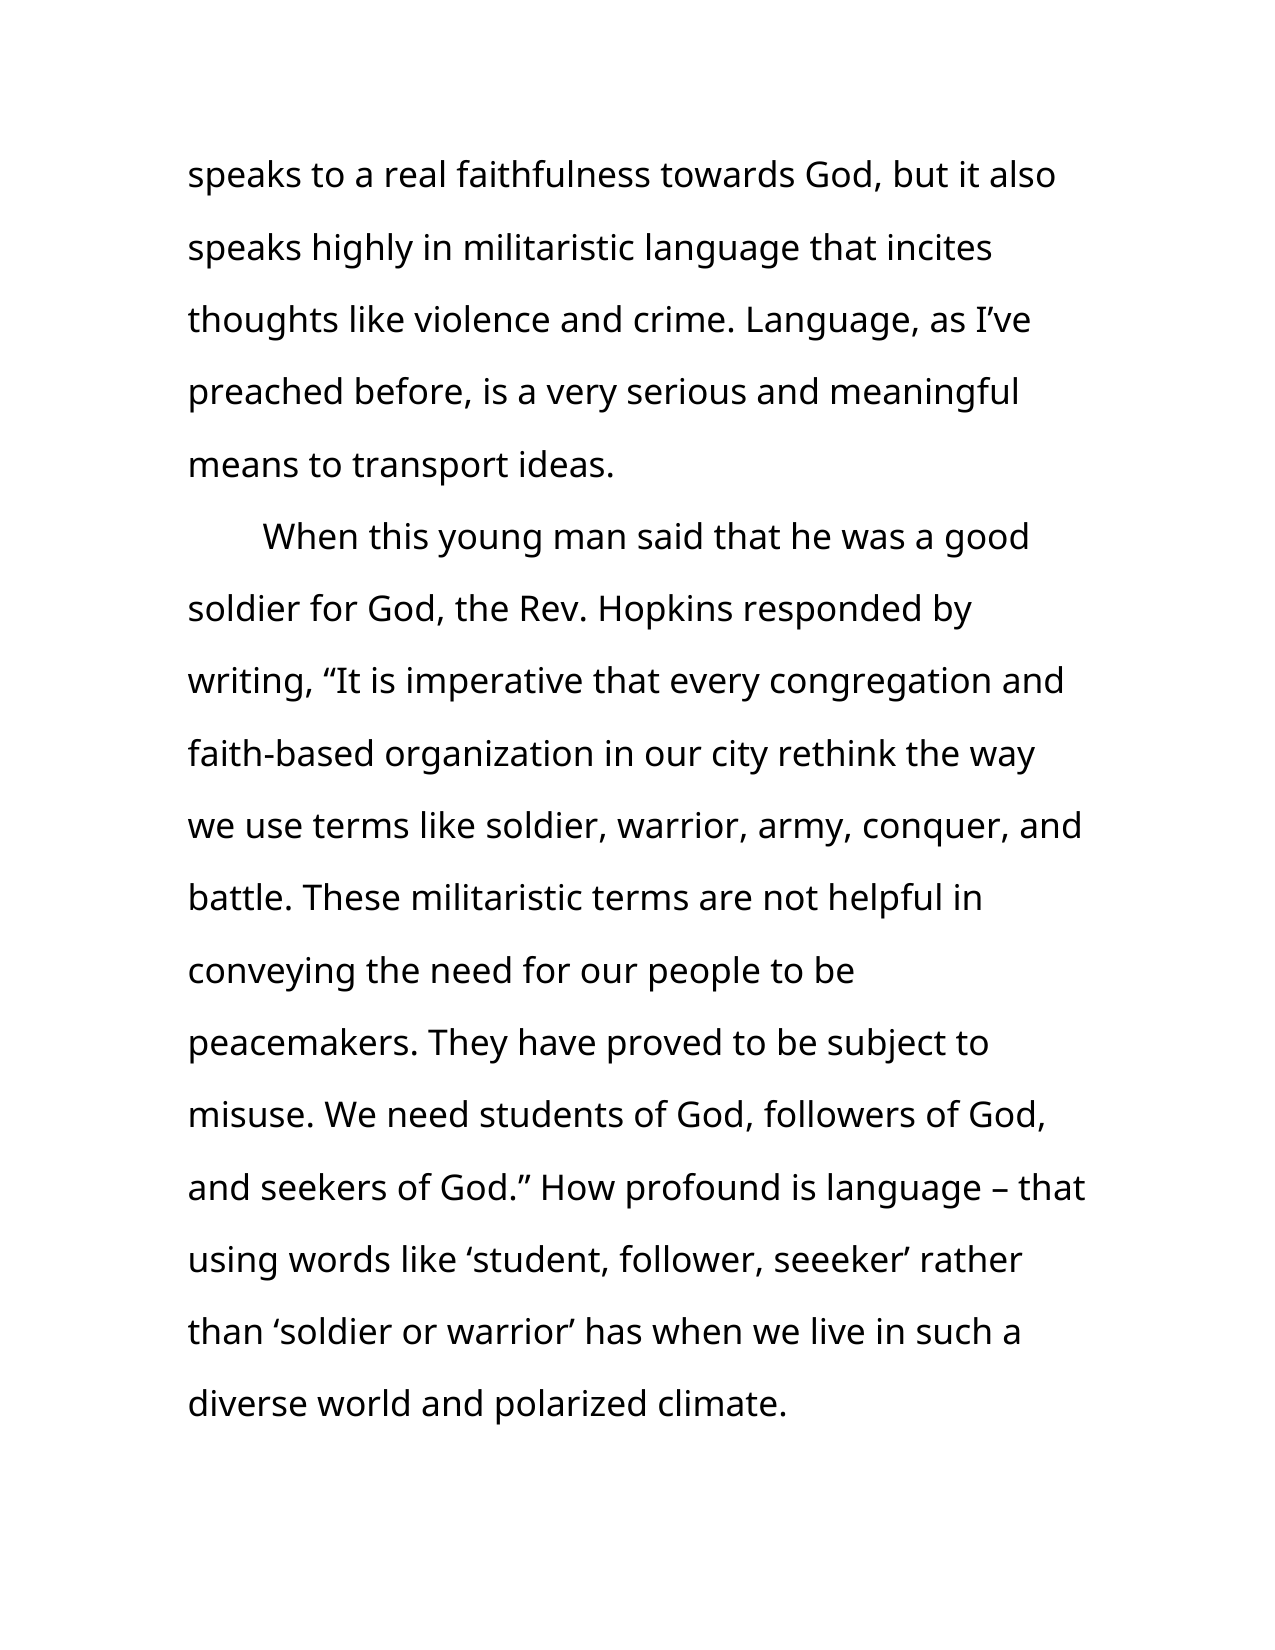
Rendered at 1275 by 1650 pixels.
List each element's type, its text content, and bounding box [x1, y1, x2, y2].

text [187, 150, 1087, 487]
text When this young man said that he was a good soldier for God, the Rev. Hopkins responded by writing, “It is imperative that every congregation and faith-based organization in our city rethink the way we use terms like soldier, warrior, army, conquer, and battle. These militaristic terms are not helpful in conveying the need for our people to be peacemakers. They have proved to be subject to misuse. We need students of God, followers of God, and seekers of God.” How profound is language – that using words like ‘student, follower, seeeker’ rather than ‘soldier or warrior’ has when we live in such a diverse world and polarized climate. [187, 511, 1087, 1427]
